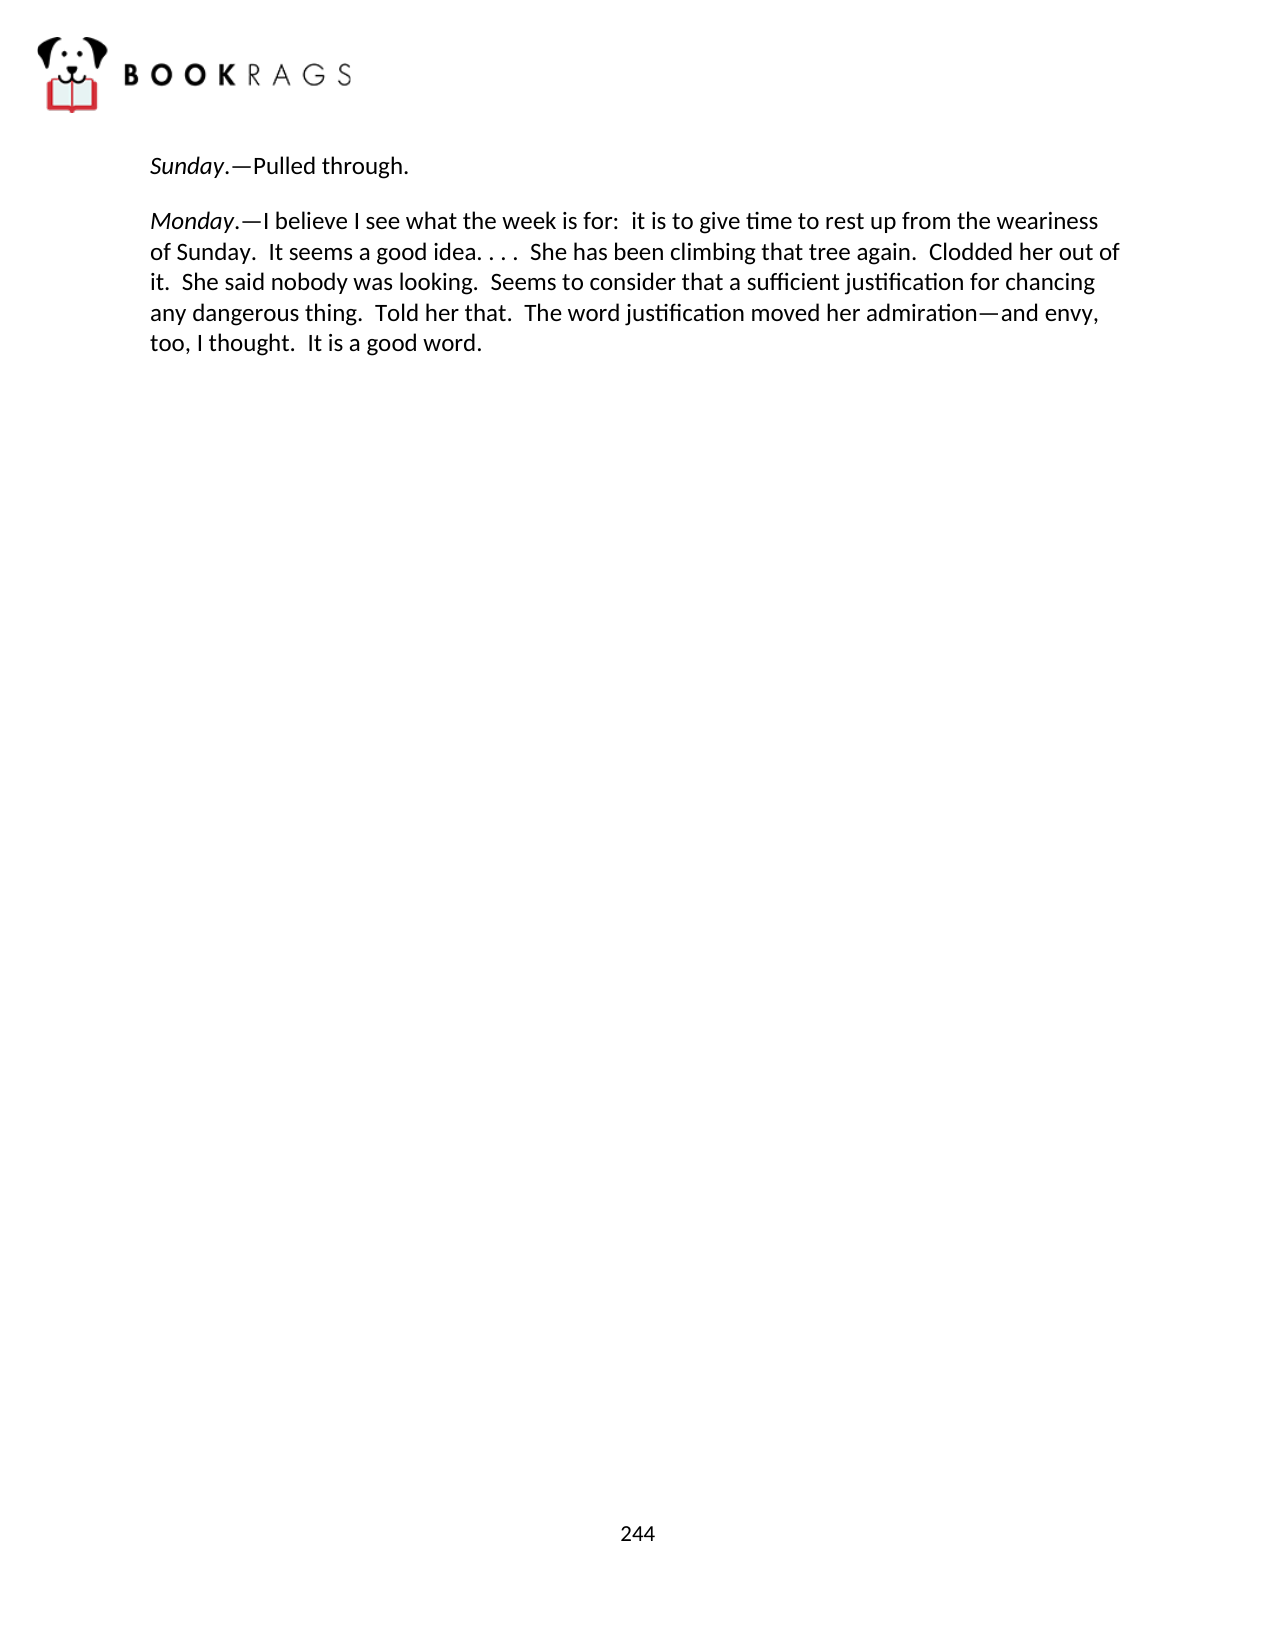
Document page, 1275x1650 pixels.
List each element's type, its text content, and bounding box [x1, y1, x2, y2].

text Monday.—­I believe I see what the week is for: it is to give time to rest up from the weariness of Sunday. It seems a good idea. . . . She has been climbing that tree again. Clodded her out of it. She said nobody was looking. Seems to consider that a sufficient justification for chancing any dangerous thing. Told her that. The word justification moved her admiration—­and envy, too, I thought. It is a good word. [150, 206, 1125, 358]
text Sunday.—­Pulled through. [150, 150, 1125, 181]
picture [37, 37, 351, 113]
